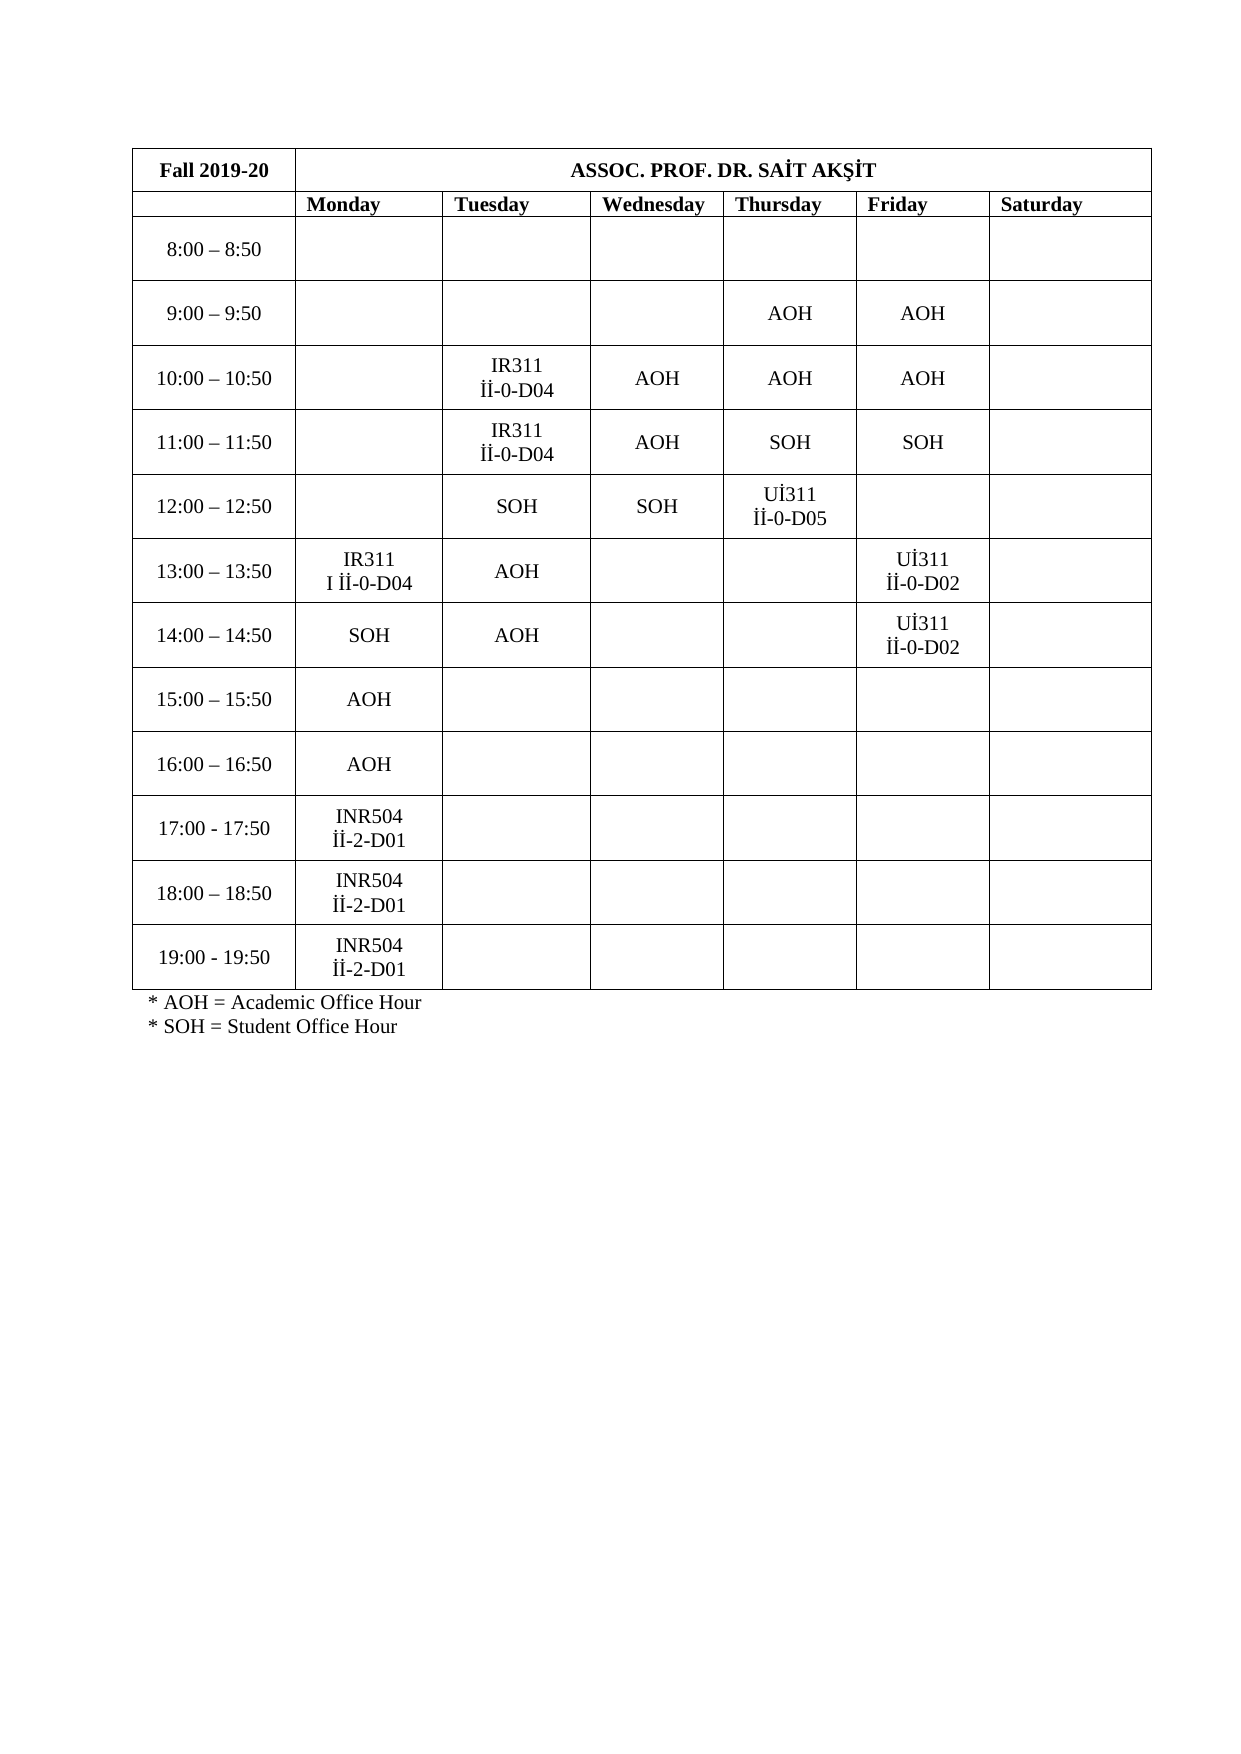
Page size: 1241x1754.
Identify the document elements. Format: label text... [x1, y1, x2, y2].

table_cell [990, 539, 1151, 602]
table_cell AOH [857, 281, 989, 345]
table_cell [591, 925, 723, 988]
text * AOH = Academic Office Hour [148, 990, 1093, 1014]
table_header ASSOC. PROF. DR. SAİT AKŞİT [296, 149, 1151, 191]
table_cell AOH [296, 668, 442, 731]
table_cell [591, 668, 723, 731]
table_cell INR504 İİ-2-D01 [296, 861, 442, 924]
table_cell [133, 192, 295, 216]
text * SOH = Student Office Hour [148, 1014, 1093, 1038]
table_cell INR504 İİ-2-D01 [296, 925, 442, 988]
table_cell [443, 861, 590, 924]
table_cell [443, 281, 590, 345]
table_cell [990, 861, 1151, 924]
table_cell 8:00 – 8:50 [133, 217, 295, 280]
table_cell AOH [724, 281, 856, 345]
table_cell [990, 925, 1151, 988]
table_cell [724, 668, 856, 731]
table_header Fall 2019-20 [133, 149, 295, 191]
table_cell INR504 İİ-2-D01 [296, 796, 442, 860]
table_cell AOH [591, 410, 723, 473]
table_cell Friday [857, 192, 989, 216]
table_cell [990, 281, 1151, 345]
table_cell AOH [443, 539, 590, 602]
table_cell 14:00 – 14:50 [133, 603, 295, 667]
table_cell SOH [857, 410, 989, 473]
table_cell [857, 861, 989, 924]
table_cell [724, 217, 856, 280]
table_cell 16:00 – 16:50 [133, 732, 295, 795]
table_cell AOH [296, 732, 442, 795]
table_cell 18:00 – 18:50 [133, 861, 295, 924]
table_cell [443, 796, 590, 860]
table_cell SOH [591, 475, 723, 538]
table_cell [990, 603, 1151, 667]
table_cell IR311 I İİ-0-D04 [296, 539, 442, 602]
table_cell Wednesday [591, 192, 723, 216]
table_cell 19:00 - 19:50 [133, 925, 295, 988]
table_cell [296, 475, 442, 538]
table_cell Thursday [724, 192, 856, 216]
table_cell 11:00 – 11:50 [133, 410, 295, 473]
table_cell SOH [296, 603, 442, 667]
table_cell SOH [443, 475, 590, 538]
table_cell 9:00 – 9:50 [133, 281, 295, 345]
table_cell 13:00 – 13:50 [133, 539, 295, 602]
table_cell [591, 603, 723, 667]
table_cell [724, 925, 856, 988]
table_cell 17:00 - 17:50 [133, 796, 295, 860]
table_cell Uİ311 İİ-0-D05 [724, 475, 856, 538]
table_cell [591, 796, 723, 860]
table_cell [724, 861, 856, 924]
table_cell [857, 668, 989, 731]
table_cell [296, 281, 442, 345]
table_cell [990, 796, 1151, 860]
table_cell [857, 796, 989, 860]
table_cell Uİ311 İİ-0-D02 [857, 539, 989, 602]
table_cell [591, 861, 723, 924]
table_cell [990, 475, 1151, 538]
table_cell [990, 668, 1151, 731]
table_cell [591, 281, 723, 345]
table_cell [591, 217, 723, 280]
table_cell [591, 539, 723, 602]
table_cell [443, 732, 590, 795]
table_cell 10:00 – 10:50 [133, 346, 295, 409]
table_cell [443, 925, 590, 988]
table_cell [724, 539, 856, 602]
table_cell [857, 217, 989, 280]
table_cell [443, 217, 590, 280]
table_cell SOH [724, 410, 856, 473]
table_cell [990, 217, 1151, 280]
table_cell Uİ311 İİ-0-D02 [857, 603, 989, 667]
table_cell Monday [296, 192, 442, 216]
table_cell AOH [857, 346, 989, 409]
table_cell Tuesday [443, 192, 590, 216]
table_cell IR311 İİ-0-D04 [443, 410, 590, 473]
table_cell IR311 İİ-0-D04 [443, 346, 590, 409]
table_cell [724, 603, 856, 667]
table_cell [990, 410, 1151, 473]
table_cell [296, 217, 442, 280]
table_cell [857, 475, 989, 538]
table_cell AOH [724, 346, 856, 409]
table_cell [990, 732, 1151, 795]
table_cell 15:00 – 15:50 [133, 668, 295, 731]
table_cell [724, 732, 856, 795]
table_cell [990, 346, 1151, 409]
table_cell 12:00 – 12:50 [133, 475, 295, 538]
table_cell [857, 732, 989, 795]
table_cell [296, 410, 442, 473]
table_cell AOH [443, 603, 590, 667]
table_cell [591, 732, 723, 795]
table_cell [296, 346, 442, 409]
table_cell Saturday [990, 192, 1151, 216]
table_cell AOH [591, 346, 723, 409]
table_cell [724, 796, 856, 860]
table_cell [443, 668, 590, 731]
table_cell [857, 925, 989, 988]
